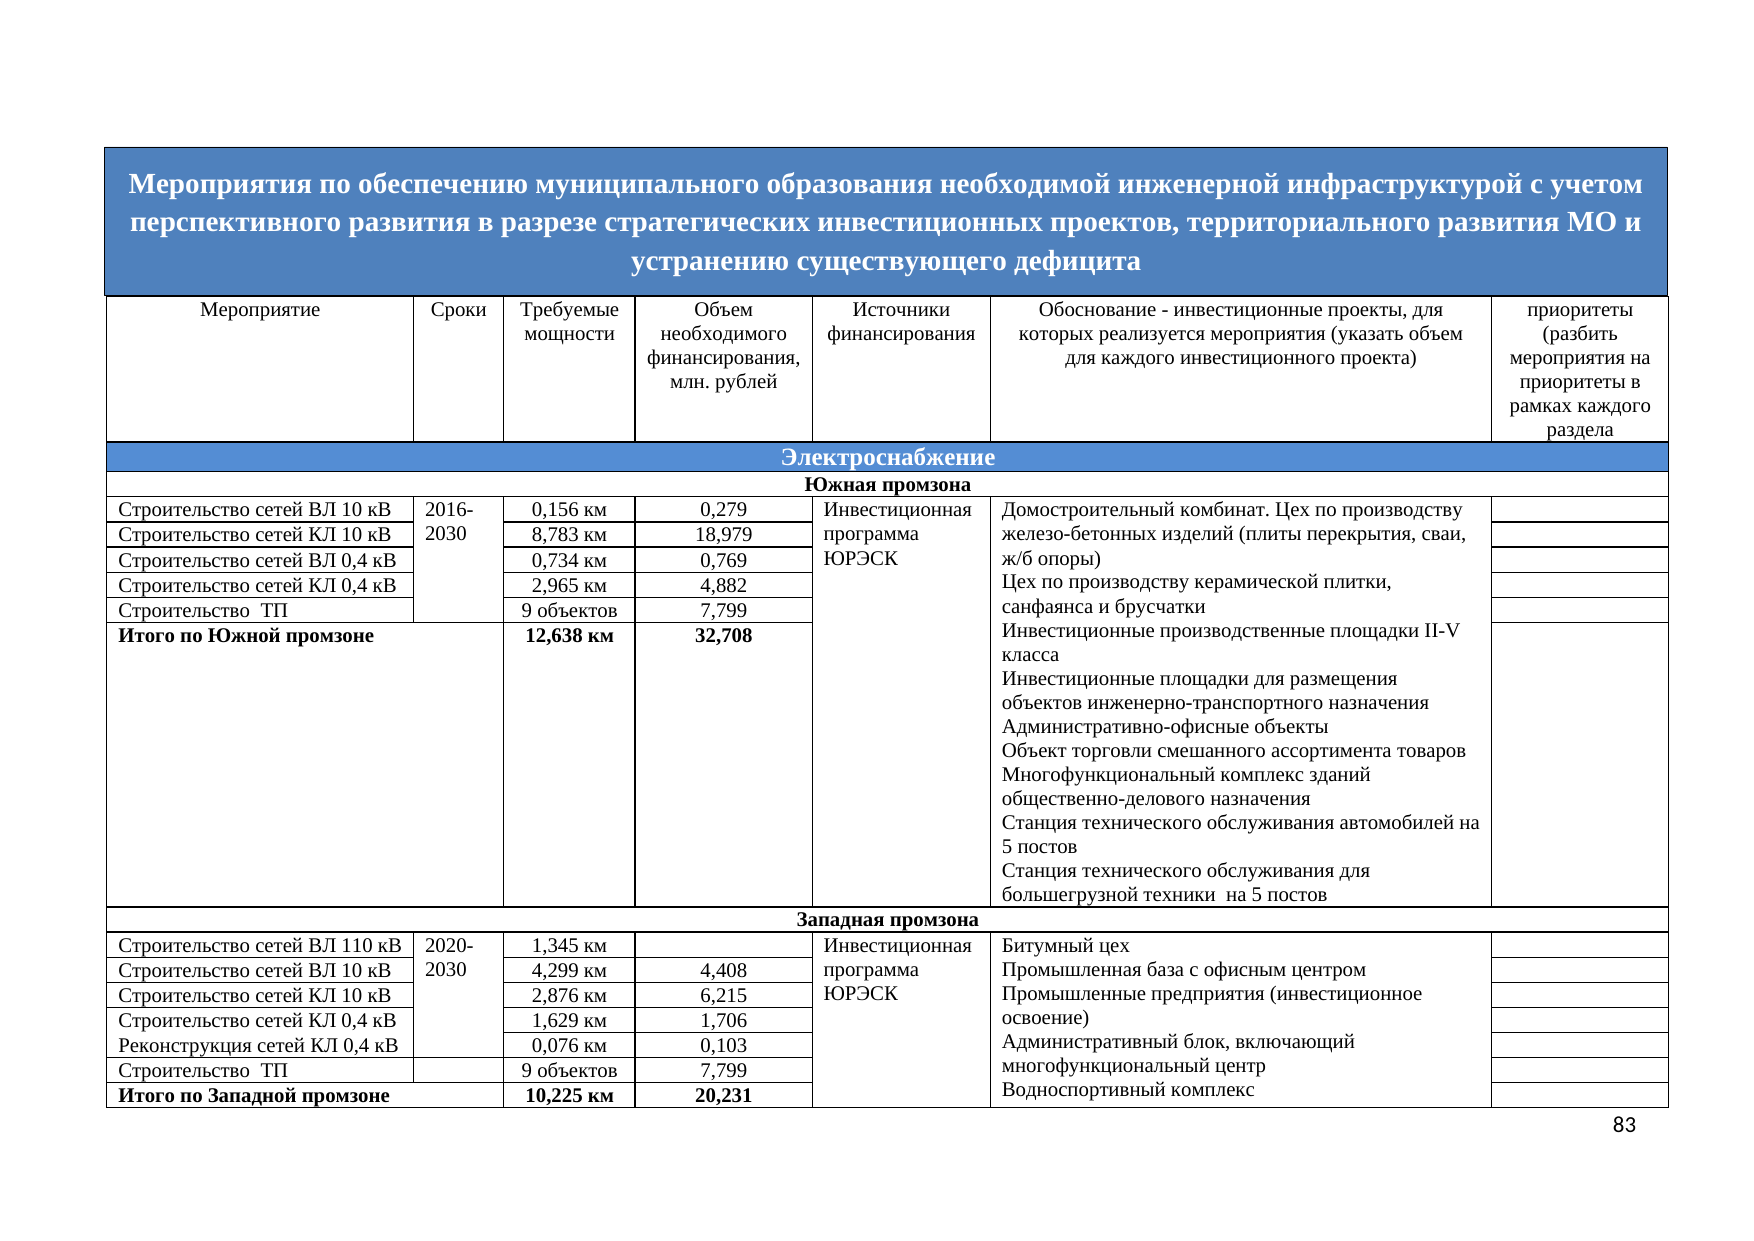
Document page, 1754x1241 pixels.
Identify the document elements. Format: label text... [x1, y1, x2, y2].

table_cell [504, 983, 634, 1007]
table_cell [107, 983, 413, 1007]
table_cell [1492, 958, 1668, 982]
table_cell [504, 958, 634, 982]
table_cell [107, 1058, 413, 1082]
table_cell [1492, 548, 1668, 572]
table_header Сроки [414, 297, 503, 441]
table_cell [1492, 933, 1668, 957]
table_cell 0,769 [636, 548, 812, 572]
table_cell [1492, 573, 1668, 597]
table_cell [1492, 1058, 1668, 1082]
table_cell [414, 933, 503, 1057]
table_header Обоснование - инвестиционные проекты, для которых реализуется мероприятия (указать объем для каждого инвестиционного проекта) [991, 297, 1491, 441]
table_header Источники финансирования [813, 297, 990, 441]
table_header Объем необходимого финансирования, млн. рублей [636, 297, 812, 441]
table_cell 7,799 [636, 598, 812, 622]
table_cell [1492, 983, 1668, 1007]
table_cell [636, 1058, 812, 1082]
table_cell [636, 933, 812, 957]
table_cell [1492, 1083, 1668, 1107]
table_cell Электроснабжение [107, 443, 1668, 471]
table_cell 0,156 км [504, 497, 634, 521]
table_cell [1492, 523, 1668, 546]
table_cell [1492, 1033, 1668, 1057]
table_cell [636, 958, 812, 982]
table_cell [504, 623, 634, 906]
table_cell Строительство сетей КЛ 0,4 кВ [107, 573, 413, 597]
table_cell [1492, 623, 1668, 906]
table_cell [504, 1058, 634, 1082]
table_cell 18,979 [636, 523, 812, 546]
table_cell Строительство сетей КЛ 10 кВ [107, 523, 413, 546]
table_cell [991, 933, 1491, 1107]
table_cell 0,734 км [504, 548, 634, 572]
table_cell Строительство сетей ВЛ 0,4 кВ [107, 548, 413, 572]
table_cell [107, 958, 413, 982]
table_cell Инвестиционная программа ЮРЭСК [813, 497, 990, 906]
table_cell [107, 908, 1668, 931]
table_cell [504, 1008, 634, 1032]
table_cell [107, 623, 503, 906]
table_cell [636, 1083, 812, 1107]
table_cell Строительство сетей ВЛ 10 кВ [107, 497, 413, 521]
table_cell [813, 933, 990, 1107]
table_cell 0,279 [636, 497, 812, 521]
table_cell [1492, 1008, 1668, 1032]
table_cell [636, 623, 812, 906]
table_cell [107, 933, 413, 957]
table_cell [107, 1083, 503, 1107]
table_header Мероприятие [107, 297, 413, 441]
table_header приоритеты (разбить мероприятия на приоритеты в рамках каждого раздела [1492, 297, 1668, 441]
table_cell 2016-2030 [414, 497, 503, 622]
table_cell [1492, 497, 1668, 521]
table_cell [1492, 598, 1668, 622]
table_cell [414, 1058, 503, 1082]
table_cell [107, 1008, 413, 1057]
table_cell Строительство ТП [107, 598, 413, 622]
table_cell 4,882 [636, 573, 812, 597]
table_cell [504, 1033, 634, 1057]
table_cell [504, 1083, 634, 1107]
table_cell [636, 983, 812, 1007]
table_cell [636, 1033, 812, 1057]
table_cell Домостроительный комбинат. Цех по производству железо-бетонных изделий (плиты перекрытия, сваи, ж/б опоры) Цех по производству керамической плитки, санфаянса и брусчатки Инвестиционные производственные площадки II-V класса Инвестиционные площадки для размещения объектов инженерно-транспортного назначения Административно-офисные объекты Объект торговли смешанного ассортимента товаров Многофункциональный комплекс зданий общественно-делового назначения Станция технического обслуживания автомобилей на 5 постов Станция технического обслуживания для большегрузной техники на 5 постов [991, 497, 1491, 906]
table_cell 9 объектов [504, 598, 634, 622]
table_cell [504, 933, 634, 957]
table_header Требуемые мощности [504, 297, 634, 441]
table_cell 8,783 км [504, 523, 634, 546]
table_cell 2,965 км [504, 573, 634, 597]
table_cell Южная промзона [107, 472, 1668, 496]
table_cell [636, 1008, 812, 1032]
